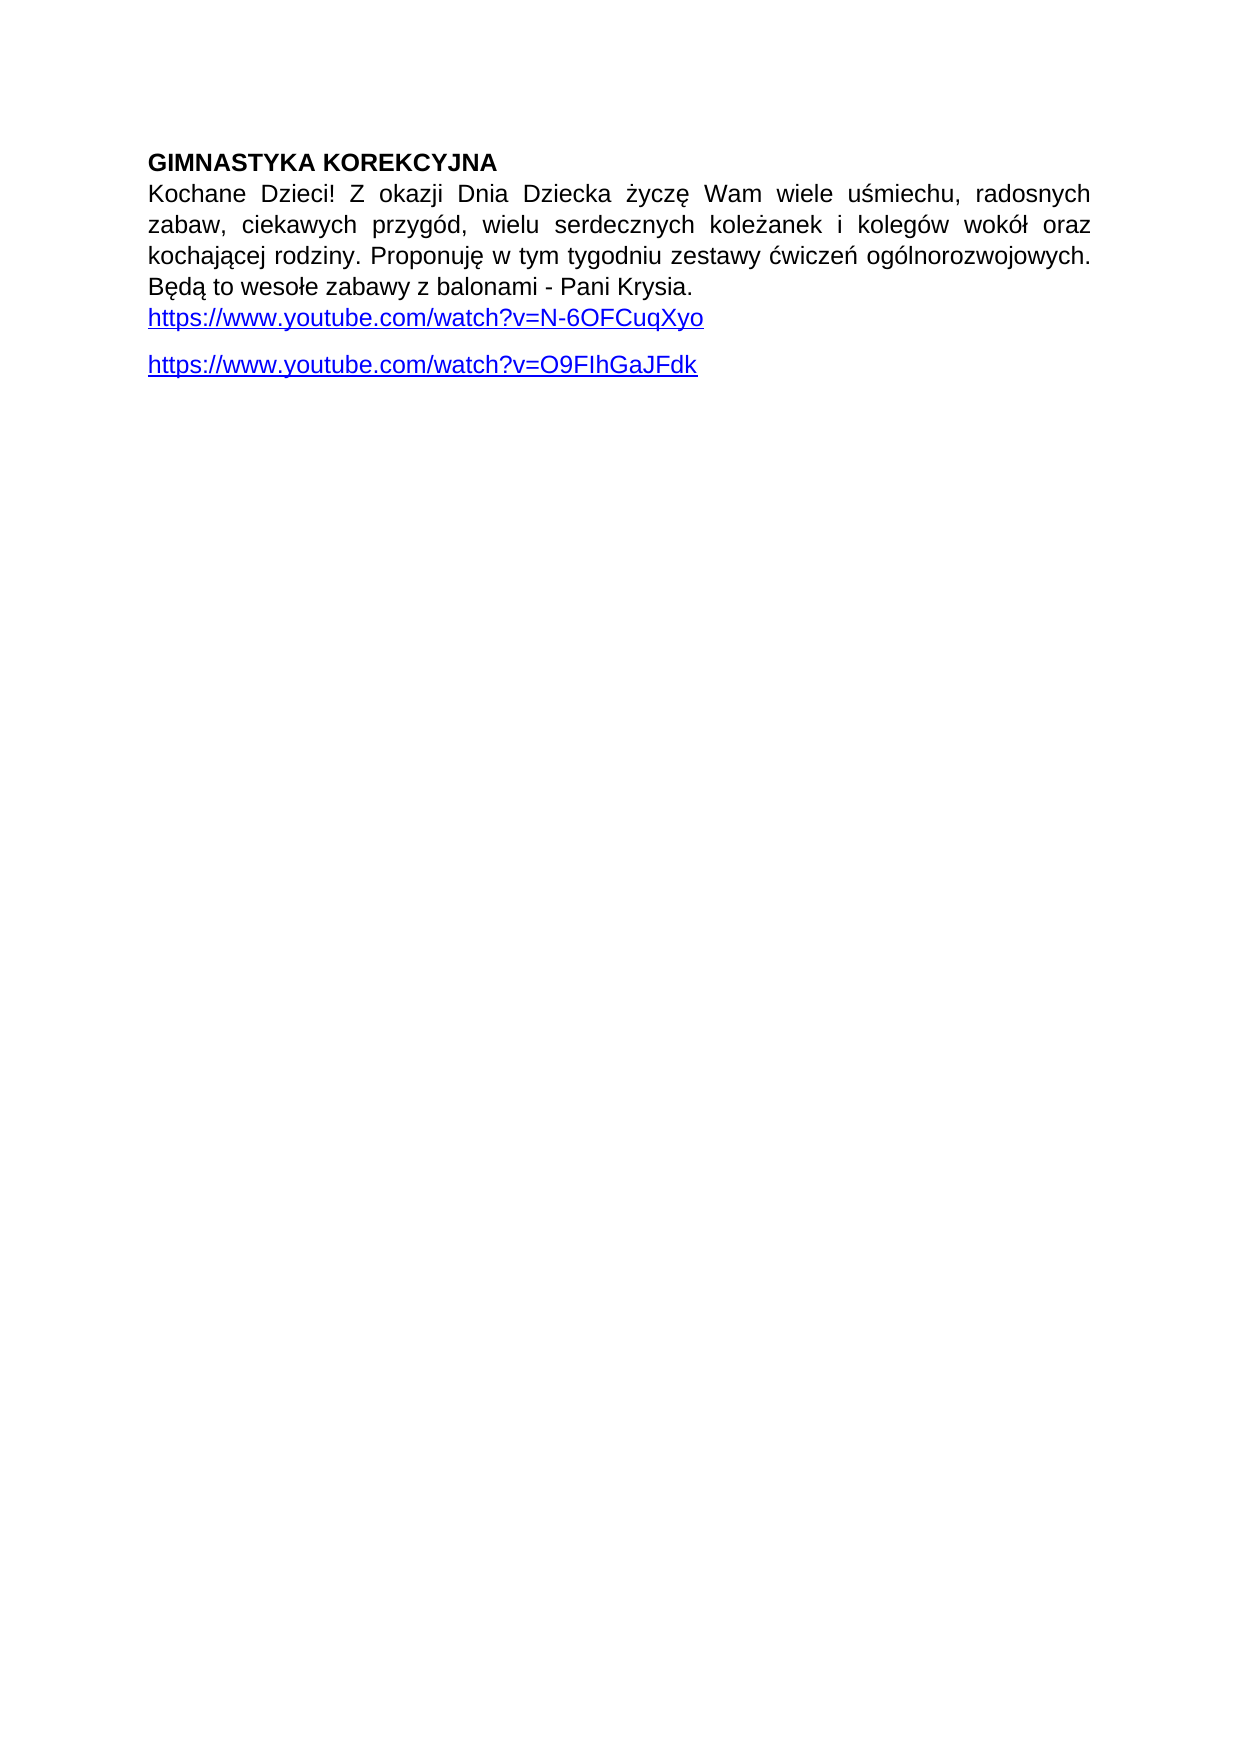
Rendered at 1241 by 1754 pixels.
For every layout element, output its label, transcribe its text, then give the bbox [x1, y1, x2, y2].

text Kochane Dzieci! Z okazji Dnia Dziecka życzę Wam wiele uśmiechu, radosnych zabaw, ciekawych przygód, wielu serdecznych koleżanek i kolegów wokół oraz kochającej rodziny. Proponuję w tym tygodniu zestawy ćwiczeń ogólnorozwojowych. Będą to wesołe zabawy z balonami - Pani Krysia. [148, 179, 1093, 301]
text https://www.youtube.com/watch?v=O9FIhGaJFdk [148, 351, 1093, 379]
text https://www.youtube.com/watch?v=N-6OFCuqXyo [148, 303, 1093, 332]
text GIMNASTYKA KOREKCYJNA [148, 148, 1093, 176]
